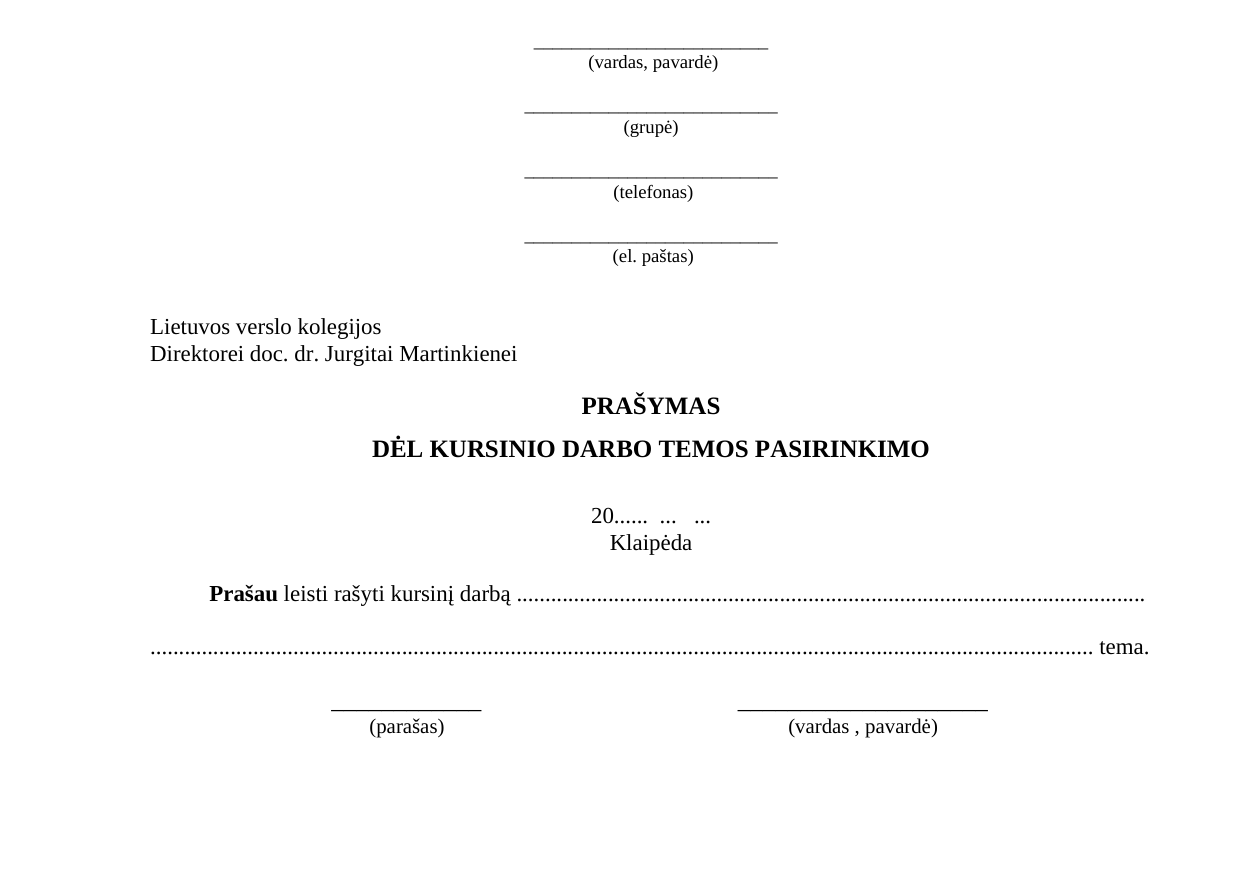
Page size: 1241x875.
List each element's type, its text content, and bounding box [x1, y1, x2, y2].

text (vardas, pavardė) [150, 51, 1152, 73]
text ..................................................................................................................................................................... tema. [150, 633, 1152, 659]
text Klaipėda [150, 529, 1152, 555]
text ___________________________ [150, 224, 1152, 245]
text _________________________ [150, 29, 1152, 51]
text (elefonas) [150, 181, 1152, 202]
text PRAŠYMAS [150, 391, 1152, 420]
text ___________________________ [150, 94, 1152, 116]
text 20...... ... ... [150, 502, 1152, 529]
text (grupė) [150, 116, 1152, 137]
text ___________________________ [150, 159, 1152, 181]
text Lietuvos verslo kolegijos [150, 313, 1152, 340]
text Prašau leisti rašyti kursinį darbą .............................................................................................................. [150, 580, 1152, 606]
text DĖL KURSINIO DARBO TEMOS PASIRINKIMO [150, 434, 1152, 463]
text Direkorei doc. dr. Jurgitai Martinkienei [150, 340, 1152, 366]
text (parašas) (vardas , pavardė) [150, 714, 1152, 738]
text (el. paštas) [150, 245, 1152, 267]
text ____________ ____________________ [150, 685, 1152, 714]
